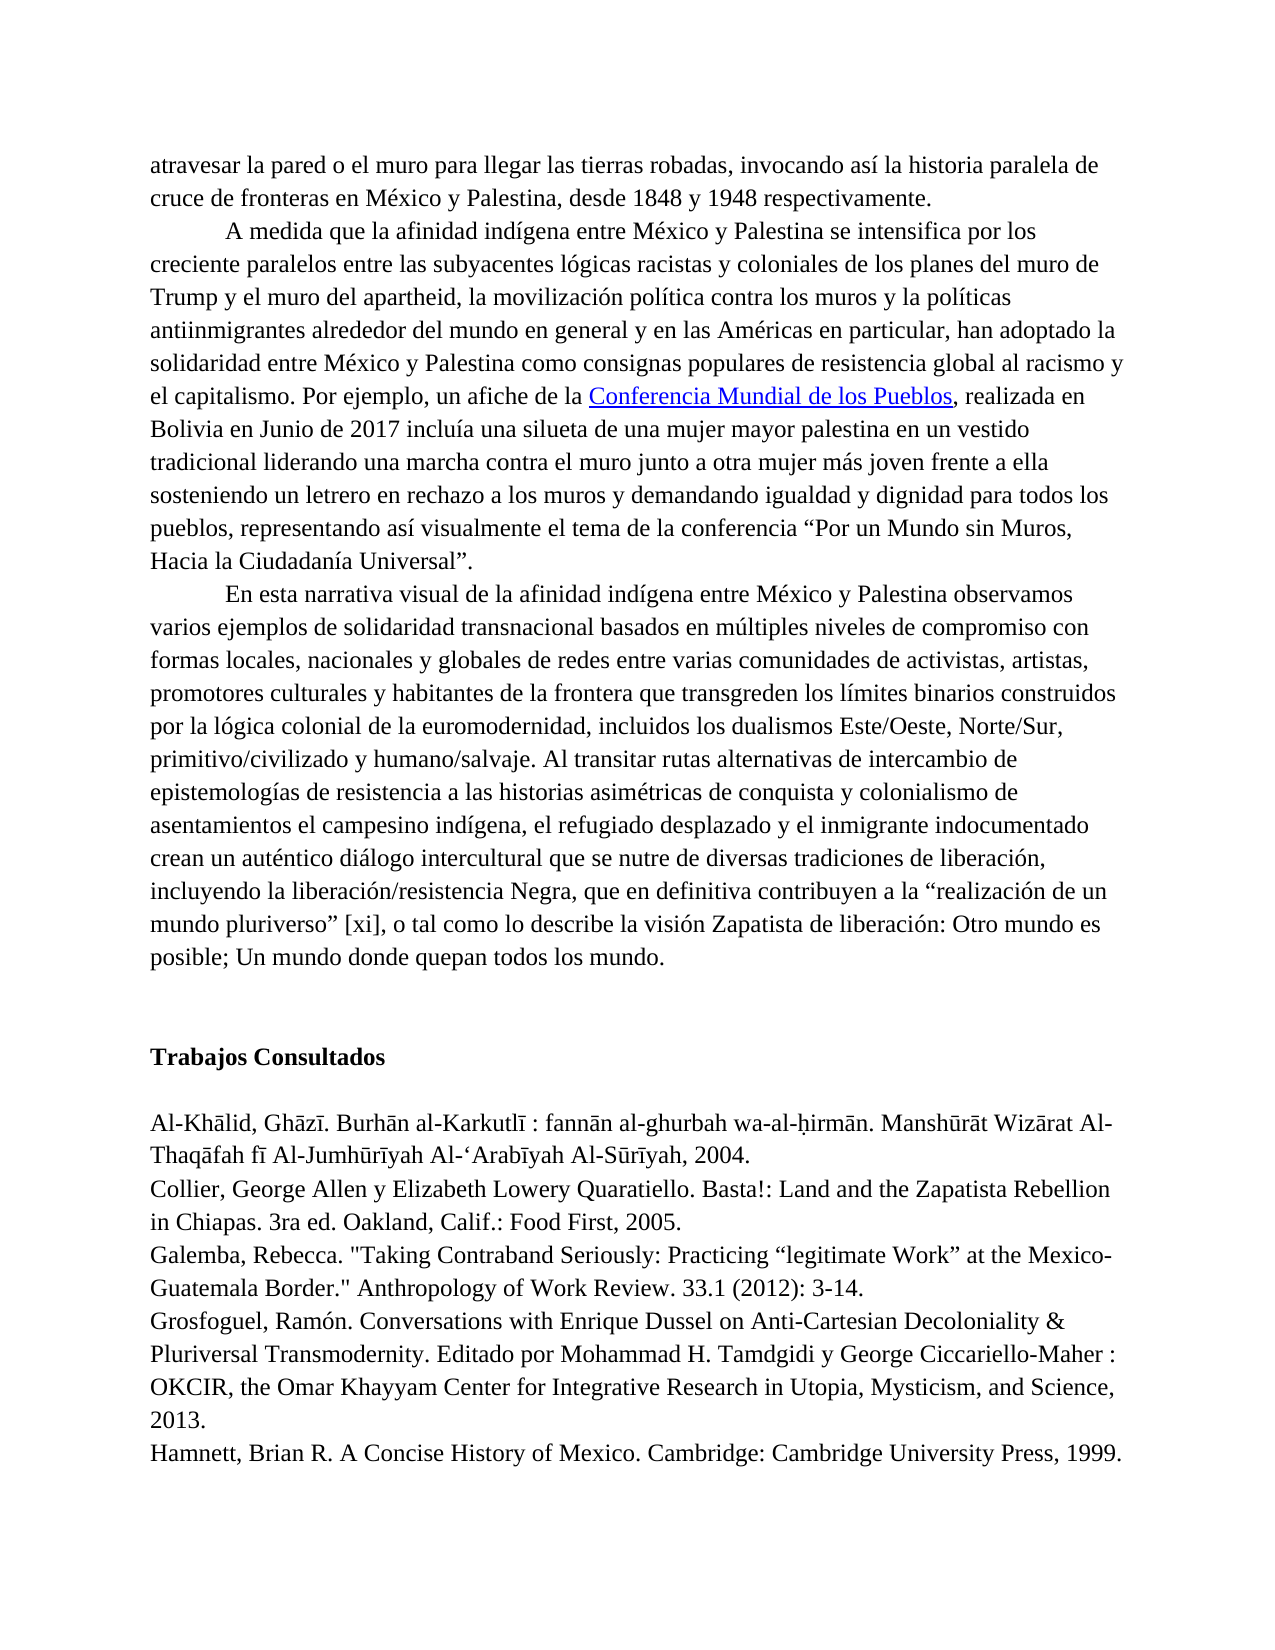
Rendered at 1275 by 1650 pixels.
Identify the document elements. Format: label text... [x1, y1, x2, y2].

text Trabajos Consultados [150, 1042, 1125, 1070]
text A medida que la afinidad indígena entre México y Palestina se intensifica por los creciente paralelos entre las subyacentes lógicas racistas y coloniales de los planes del muro de Trump y el muro del apartheid, la movilización política contra los muros y la políticas antiinmigrantes alrededor del mundo en general y en las Américas en particular, han adoptado la solidaridad entre México y Palestina como consignas populares de resistencia global al racismo y el capitalismo. Por ejemplo, un afiche de la Conferencia Mundial de los Pueblos, realizada en Bolivia en Junio de 2017 incluía una silueta de una mujer mayor palestina en un vestido tradicional liderando una marcha contra el muro junto a otra mujer más joven frente a ella sosteniendo un letrero en rechazo a los muros y demandando igualdad y dignidad para todos los pueblos, representando así visualmente el tema de la conferencia “Por un Mundo sin Muros, Hacia la Ciudadanía Universal”. [150, 216, 1125, 575]
text En esta narrativa visual de la afinidad indígena entre México y Palestina observamos varios ejemplos de solidaridad transnacional basados en múltiples niveles de compromiso con formas locales, nacionales y globales de redes entre varias comunidades de activistas, artistas, promotores culturales y habitantes de la frontera que transgreden los límites binarios construidos por la lógica colonial de la euromodernidad, incluidos los dualismos Este/Oeste, Norte/Sur, primitivo/civilizado y humano/salvaje. Al transitar rutas alternativas de intercambio de epistemologías de resistencia a las historias asimétricas de conquista y colonialismo de asentamientos el campesino indígena, el refugiado desplazado y el inmigrante indocumentado crean un auténtico diálogo intercultural que se nutre de diversas tradiciones de liberación, incluyendo la liberación/resistencia Negra, que en definitiva contribuyen a la “realización de un mundo pluriverso” [xi], o tal como lo describe la visión Zapatista de liberación: Otro mundo es posible; Un mundo donde quepan todos los mundo. [150, 579, 1125, 971]
text Hamnett, Brian R. A Concise History of Mexico. Cambridge: Cambridge University Press, 1999. [150, 1438, 1125, 1467]
text Galemba, Rebecca. "Taking Contraband Seriously: Practicing “legitimate Work” at the Mexico-Guatemala Border." Anthropology of Work Review. 33.1 (2012): 3-14. [150, 1240, 1125, 1301]
text Collier, George Allen y Elizabeth Lowery Quaratiello. Basta!: Land and the Zapatista Rebellion in Chiapas. 3ra ed. Oakland, Calif.: Food First, 2005. [150, 1174, 1125, 1235]
text Al-Khālid, Ghāzī. Burhān al-Karkutlī : fannān al-ghurbah wa-al-ḥirmān. Manshūrāt Wizārat Al-Thaqāfah fī Al-Jumhūrīyah Al-ʻArabīyah Al-Sūrīyah, 2004. [150, 1108, 1125, 1169]
text Grosfoguel, Ramón. Conversations with Enrique Dussel on Anti-Cartesian Decoloniality & Pluriversal Transmodernity. Editado por Mohammad H. Tamdgidi y George Ciccariello-Maher : OKCIR, the Omar Khayyam Center for Integrative Research in Utopia, Mysticism, and Science, 2013. [150, 1306, 1125, 1433]
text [150, 150, 1125, 212]
